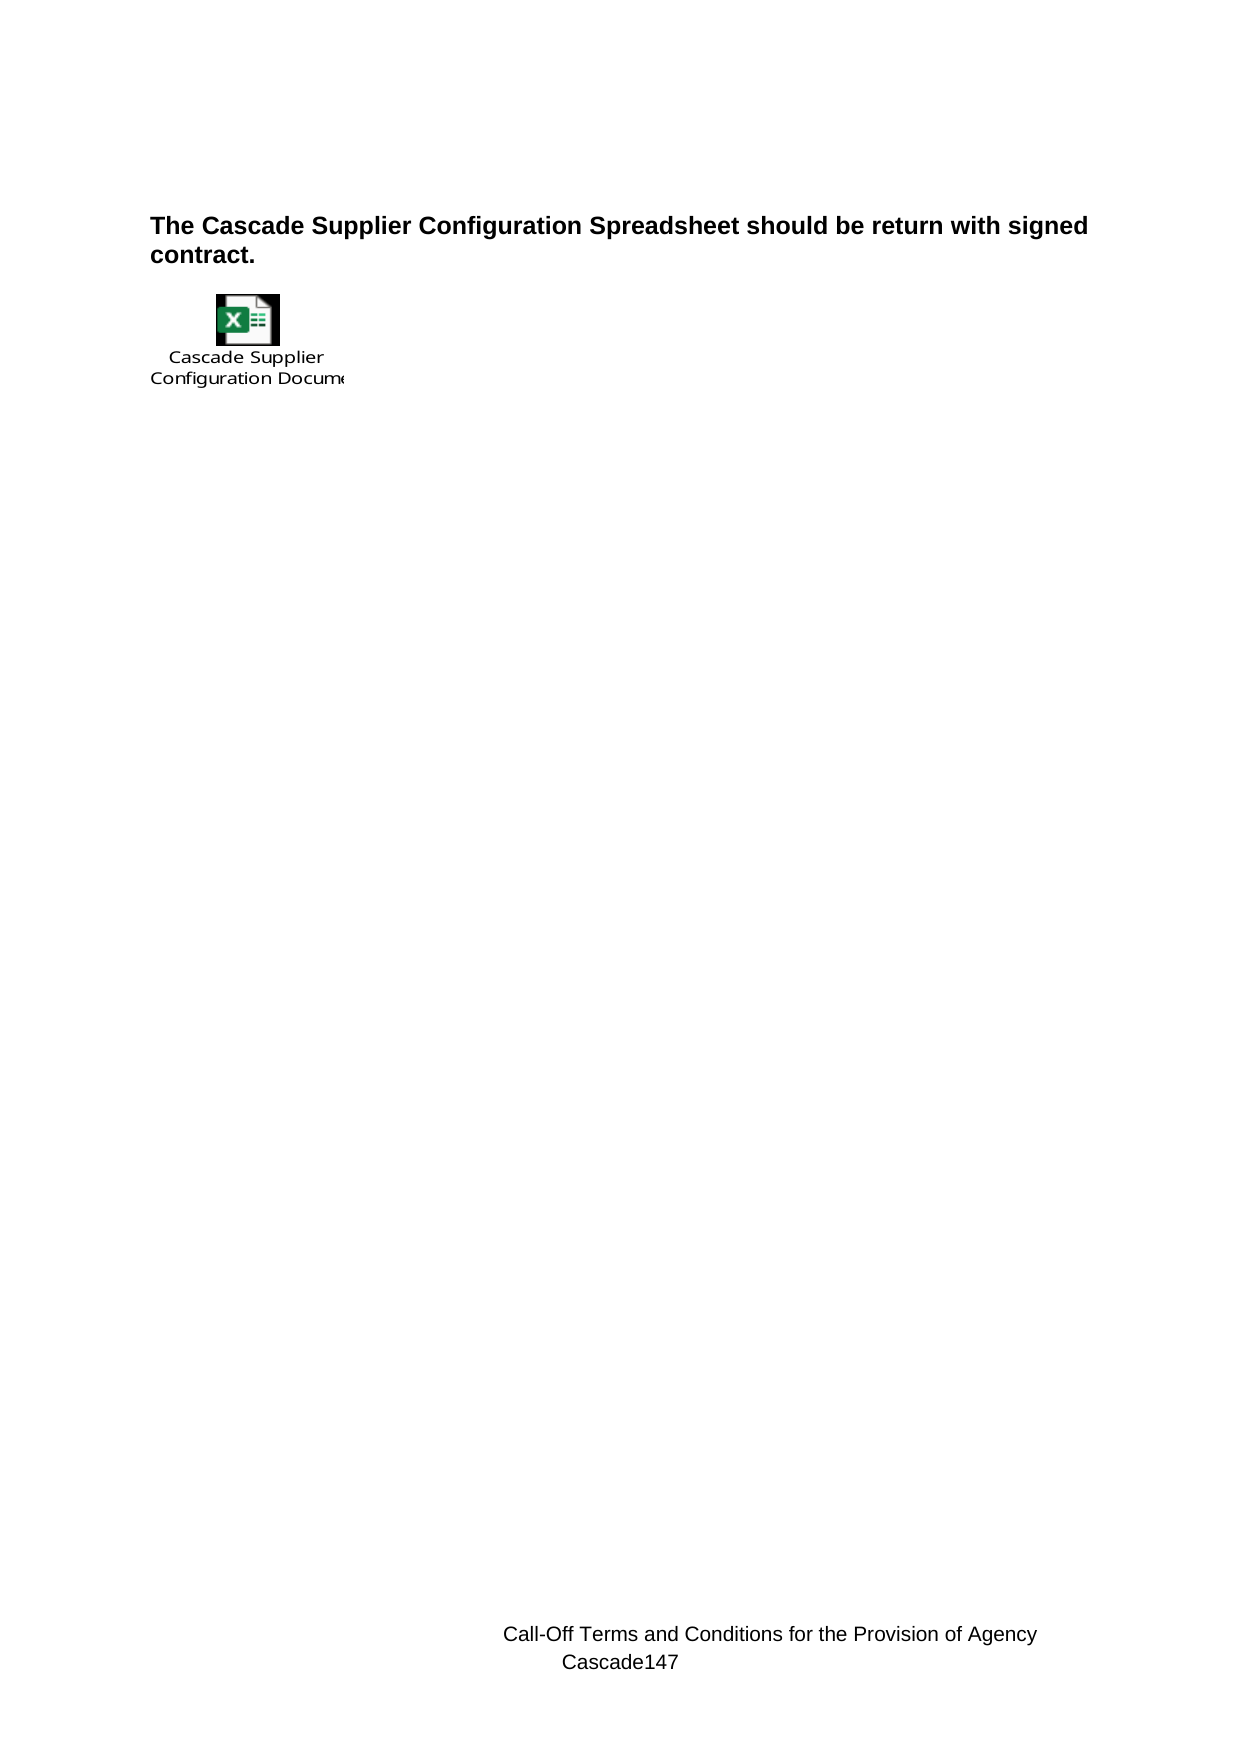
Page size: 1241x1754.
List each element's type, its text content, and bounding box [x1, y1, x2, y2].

subtitle The Cascade Supplier Configuration Spreadsheet should be return with signed contract. [150, 211, 1090, 269]
